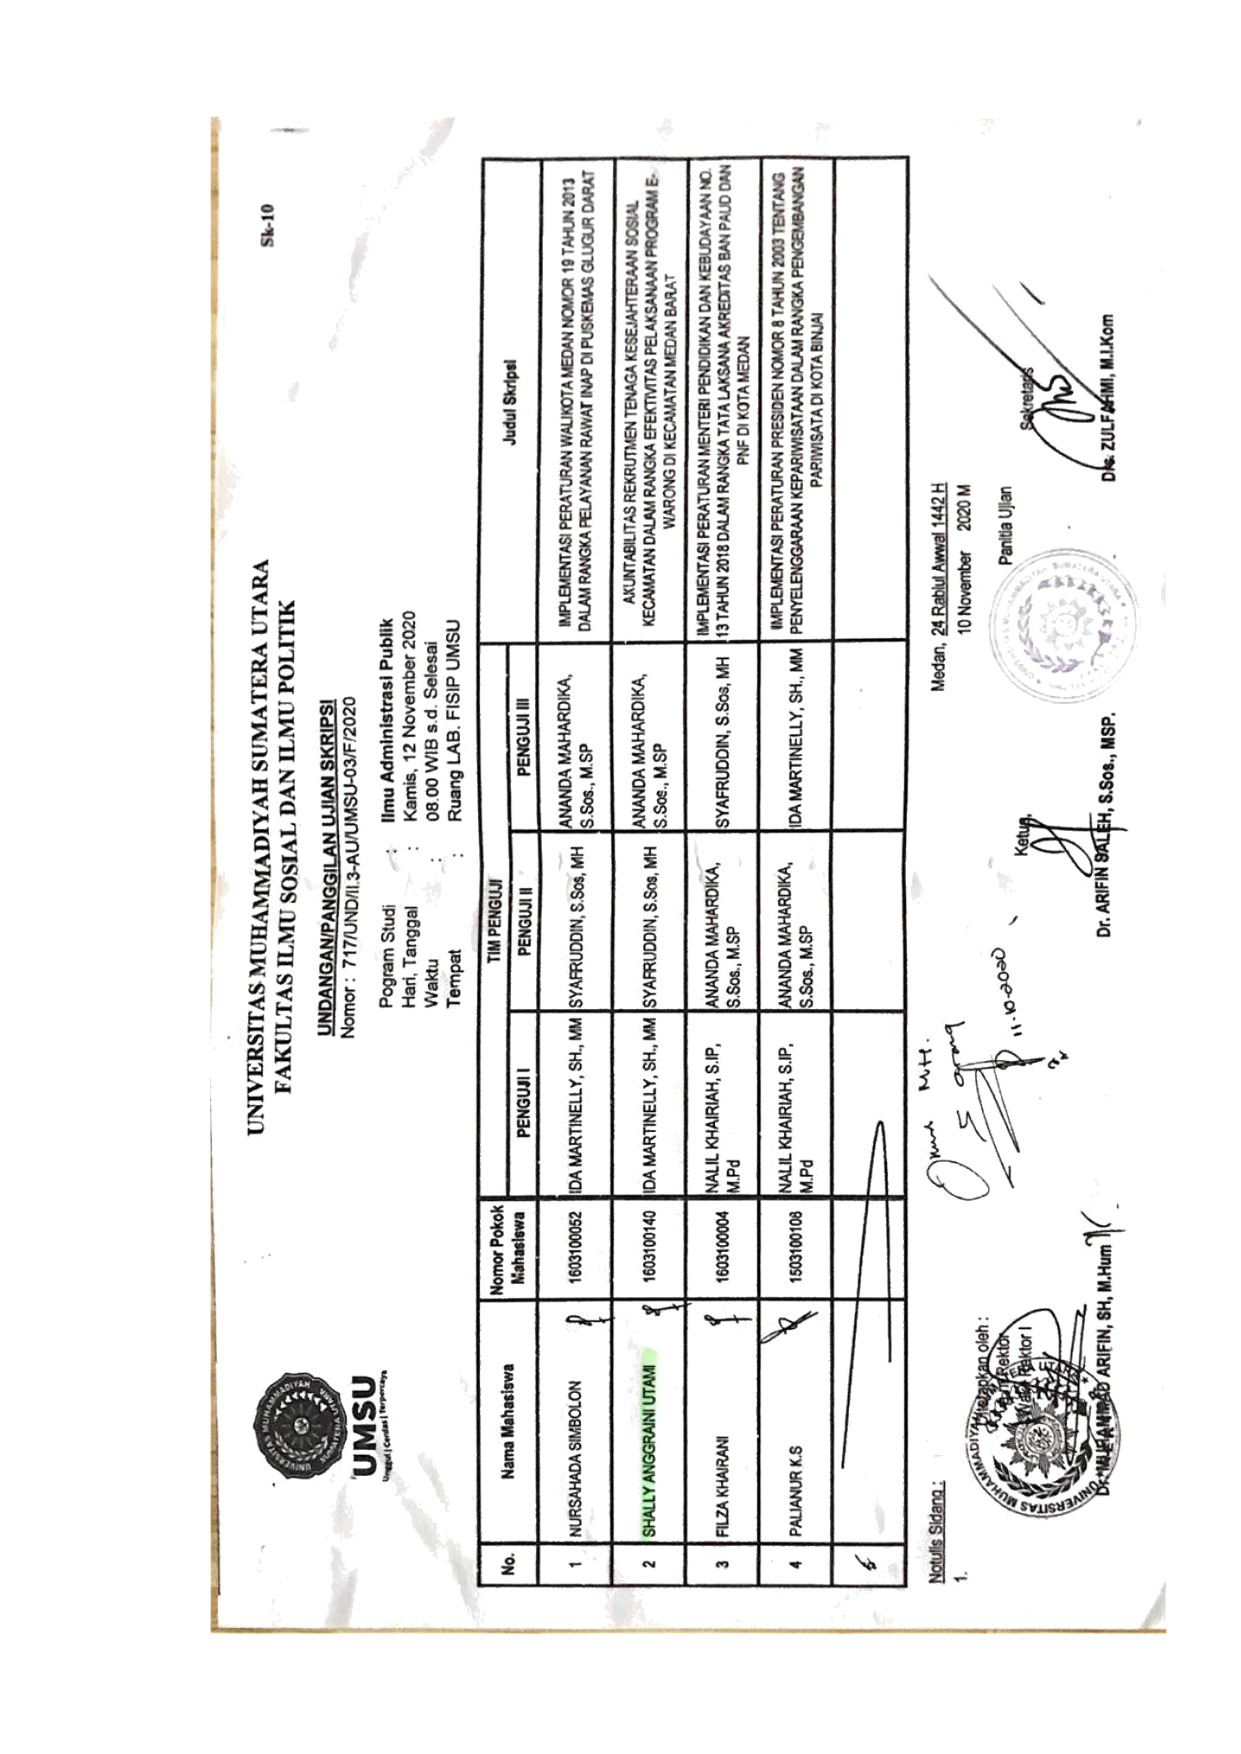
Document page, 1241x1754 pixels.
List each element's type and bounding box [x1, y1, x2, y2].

picture [210, 116, 1167, 1634]
